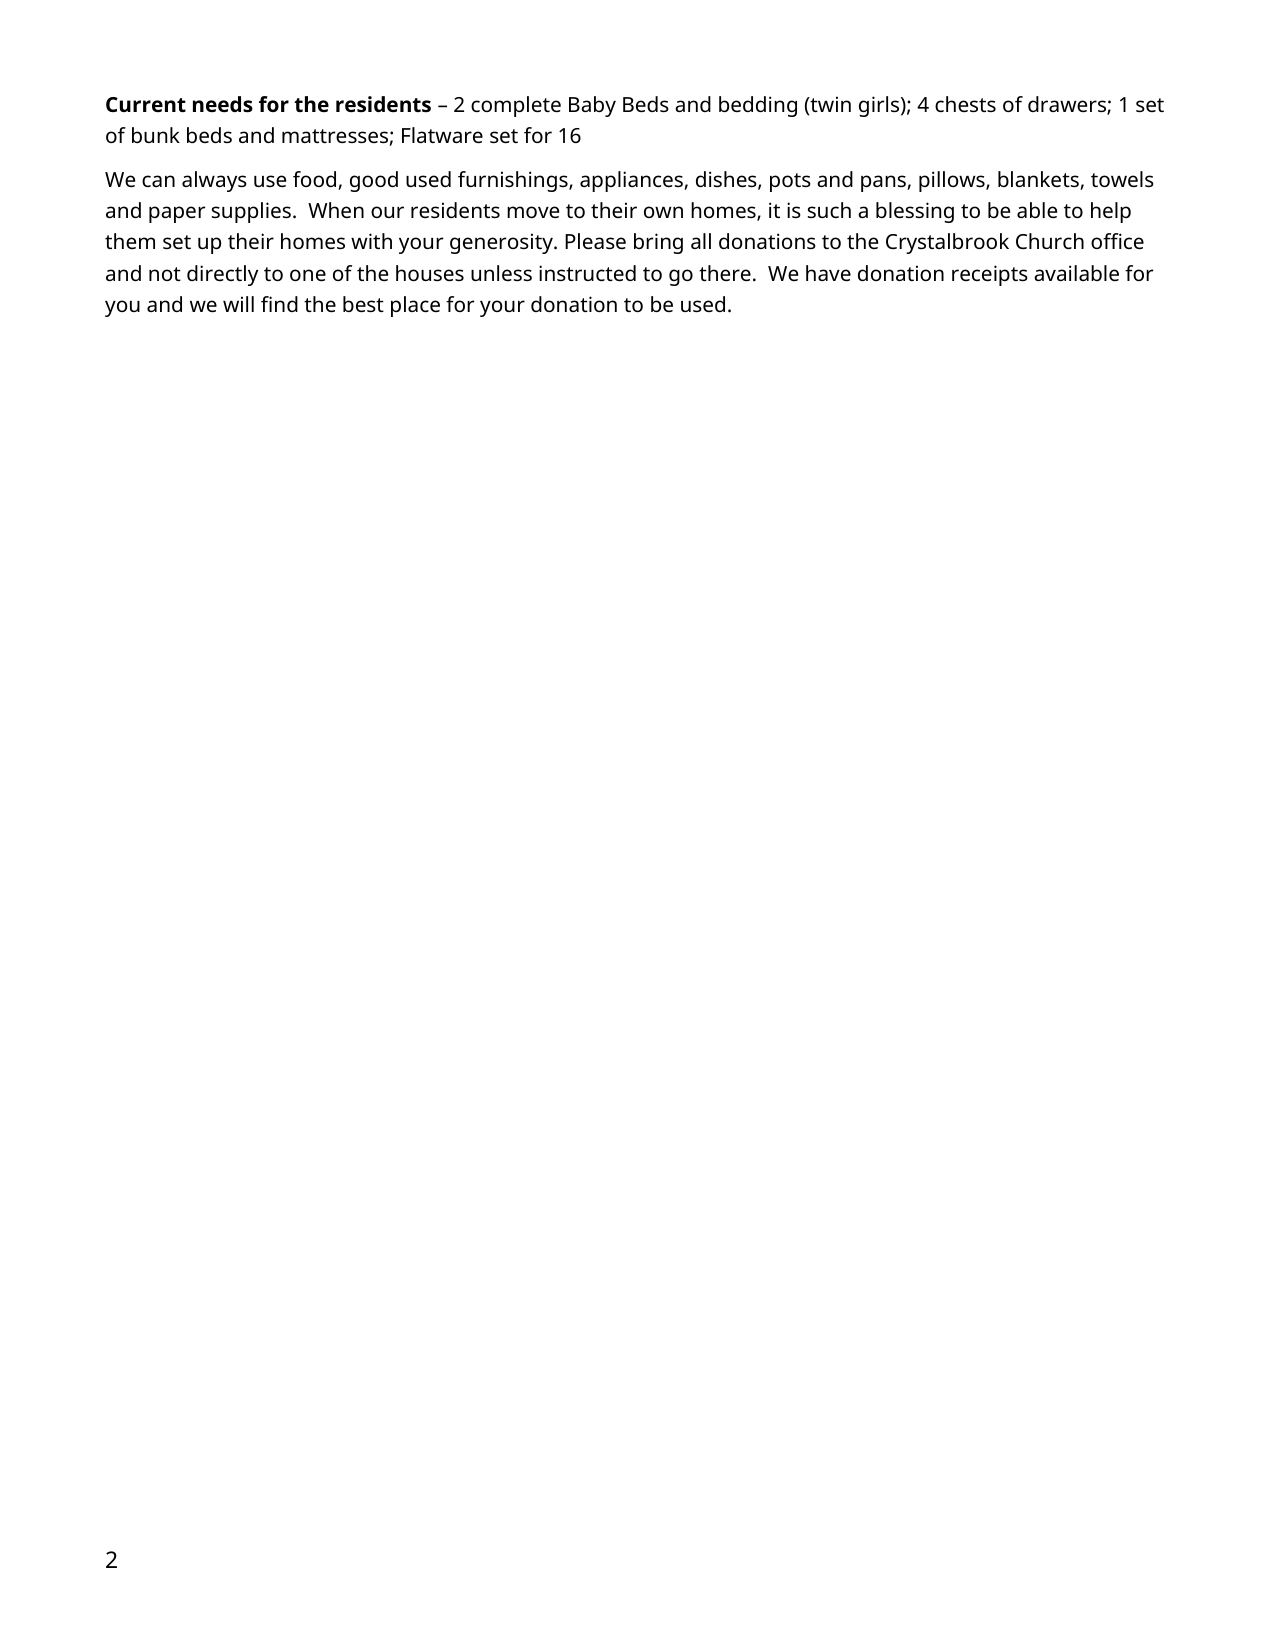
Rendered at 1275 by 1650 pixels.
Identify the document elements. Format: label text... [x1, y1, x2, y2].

text Current needs for the residents – 2 complete Baby Beds and bedding (twin girls); 4 chests of drawers; 1 set of bunk beds and mattresses; Flatware set for 16 [105, 90, 1170, 150]
text We can always use food, good used furnishings, appliances, dishes, pots and pans, pillows, blankets, towels and paper supplies. When our residents move to their own homes, it is such a blessing to be able to help them set up their homes with your generosity. Please bring all donations to the Crystalbrook Church office and not directly to one of the houses unless instructed to go there. We have donation receipts available for you and we will find the best place for your donation to be used. [105, 165, 1170, 318]
